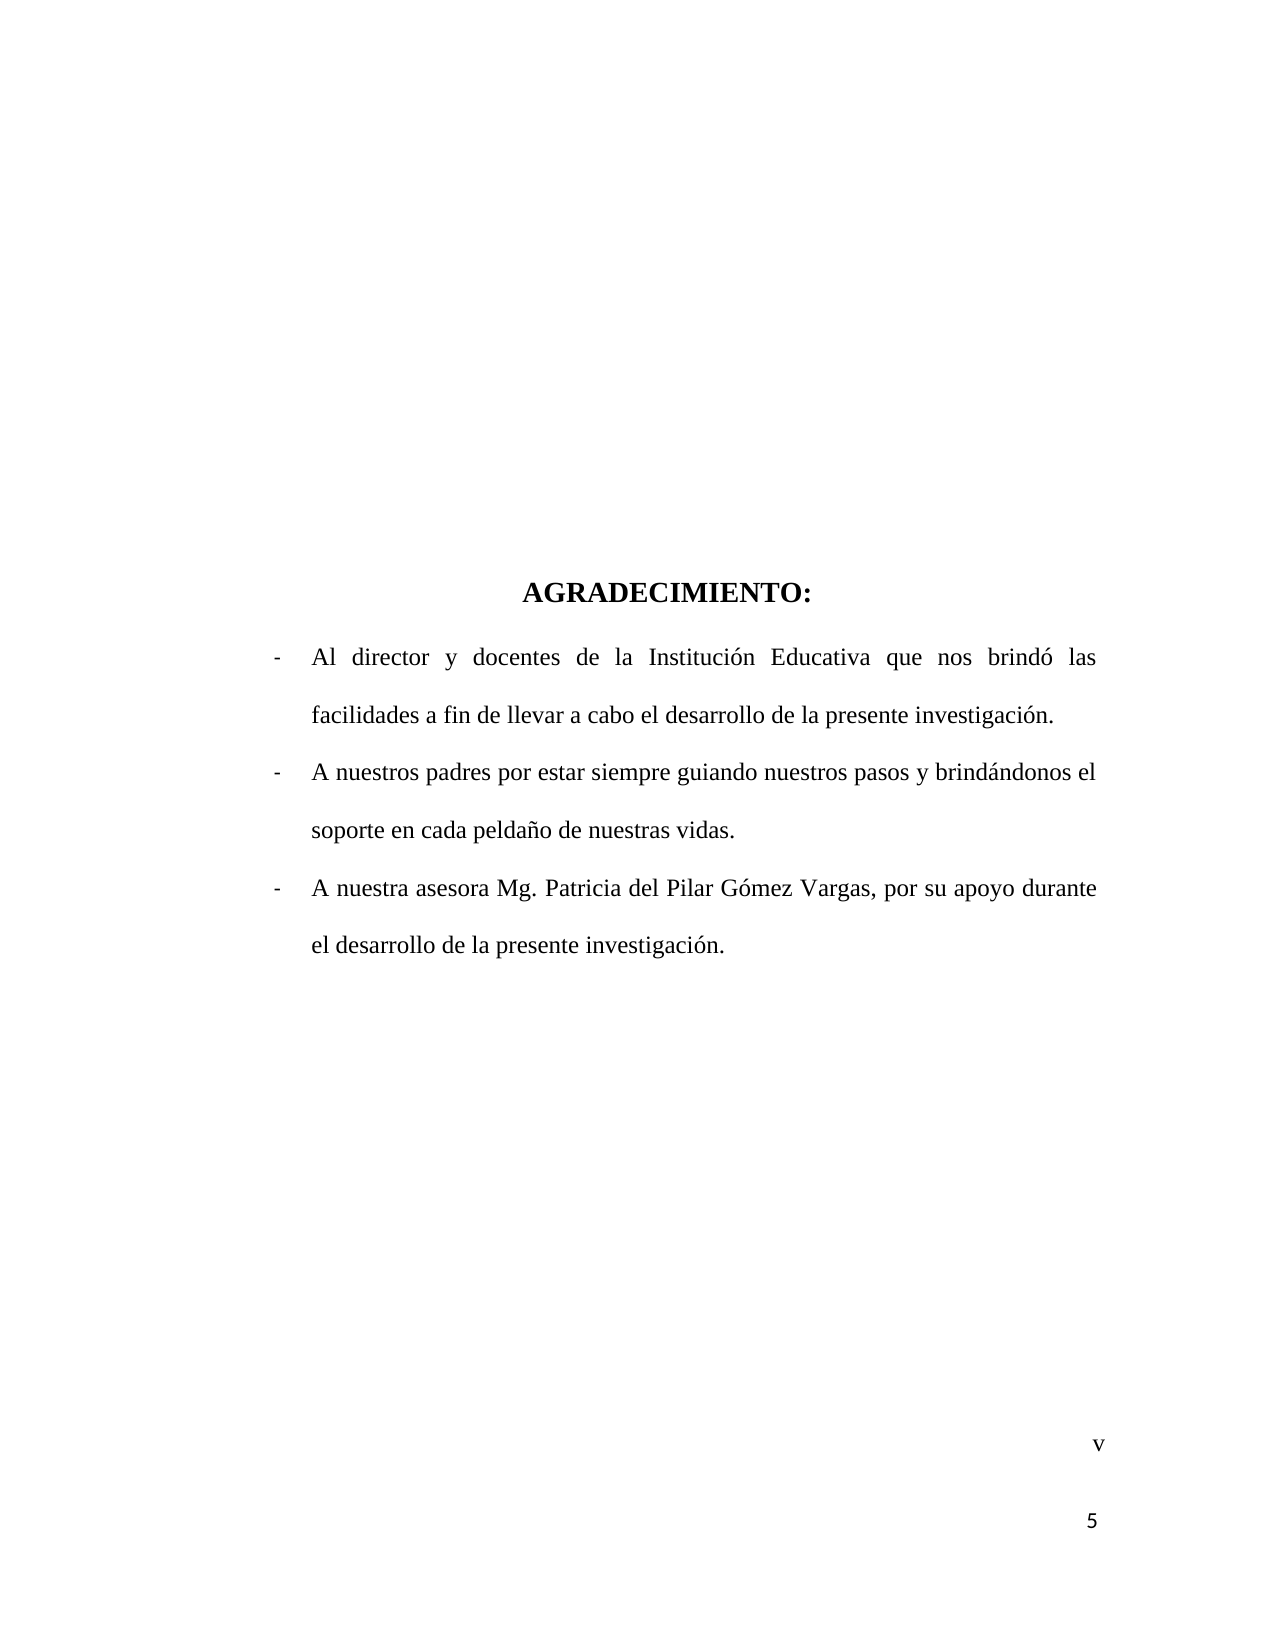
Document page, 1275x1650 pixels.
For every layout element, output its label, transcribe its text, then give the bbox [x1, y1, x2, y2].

list A nuestra asesora Mg. Patricia del Pilar Gómez Vargas, por su apoyo durante el desarrollo de la presente investigación. [274, 902, 1098, 988]
list Al director y docentes de la Institución Educativa que nos brindó las facilidades a fin de llevar a cabo el desarrollo de la presente investigación. [274, 642, 1098, 729]
text AGRADECIMIENTO: [236, 575, 1098, 609]
list A nuestros padres por estar siempre guiando nuestros pasos y brindándonos el soporte en cada peldaño de nuestras vidas. [274, 757, 1098, 844]
